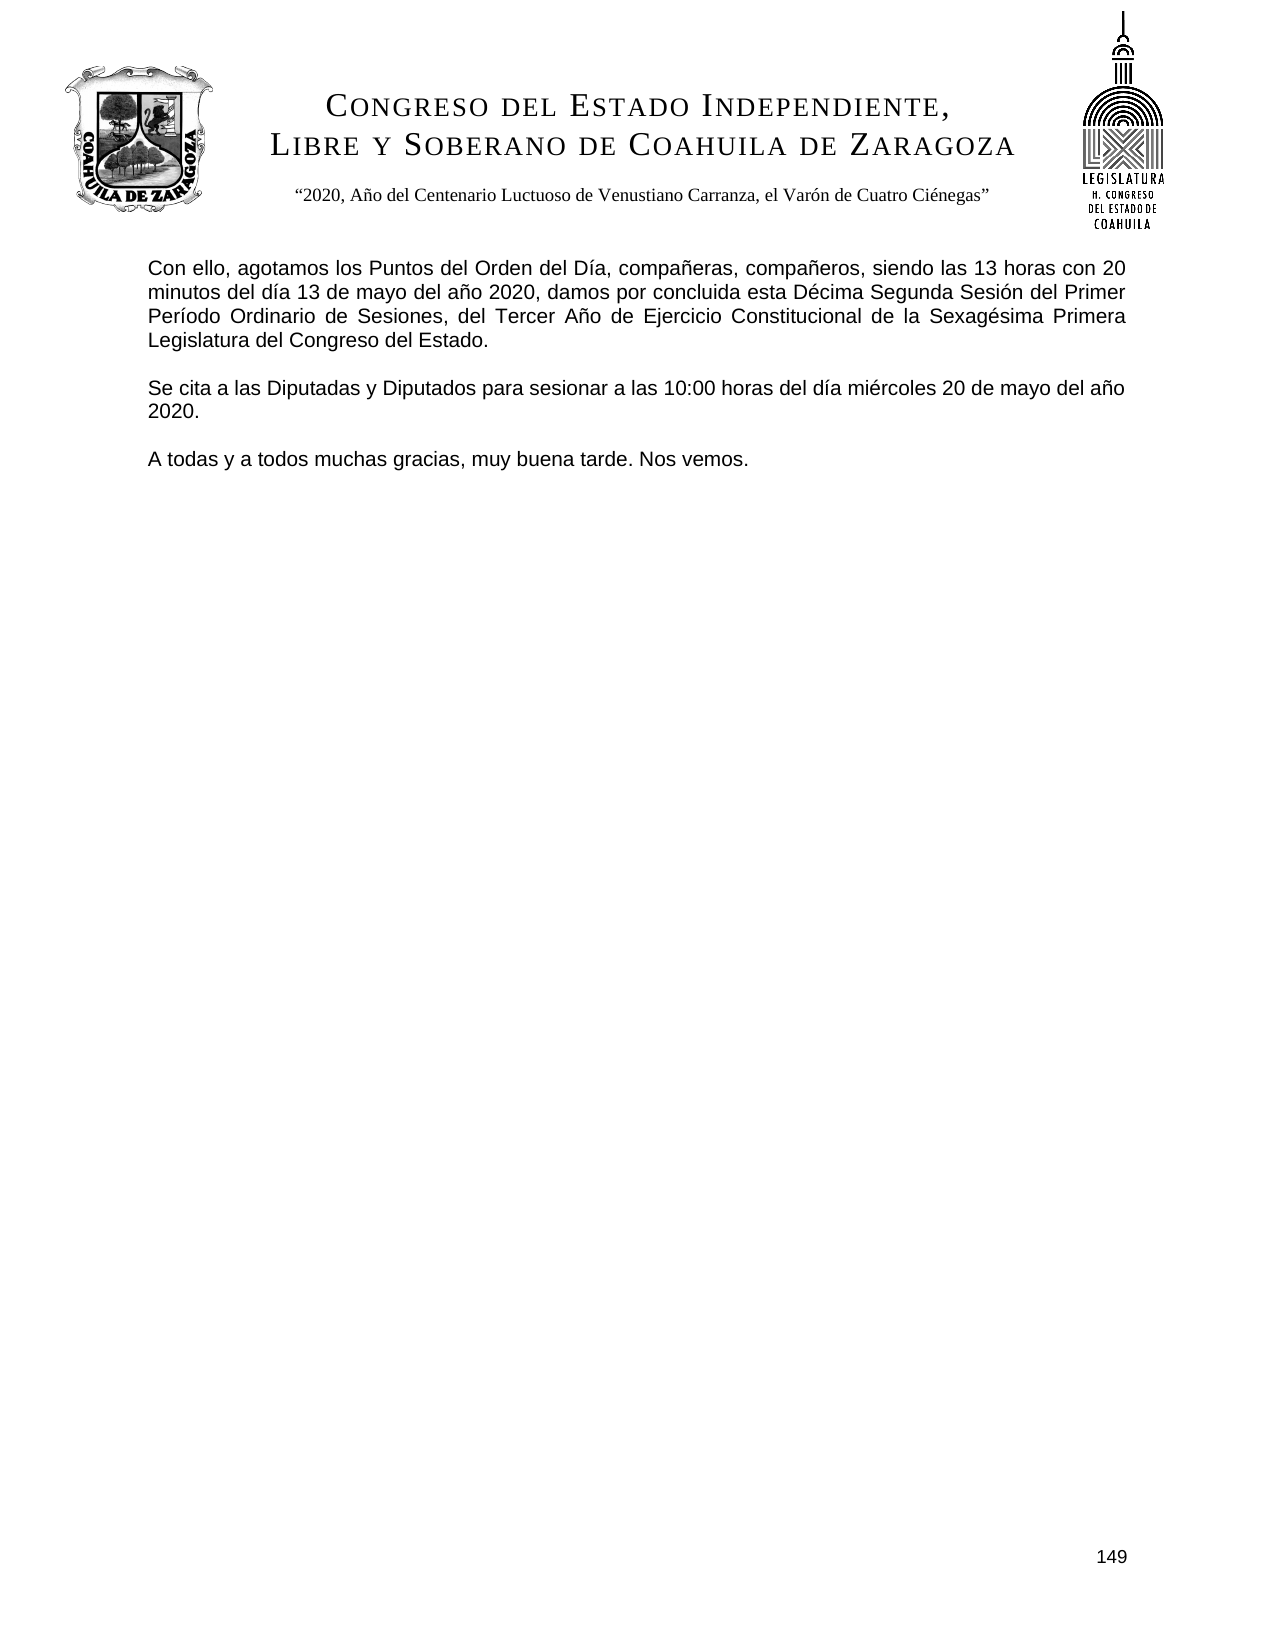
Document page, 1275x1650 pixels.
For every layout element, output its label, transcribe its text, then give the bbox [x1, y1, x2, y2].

text A todas y a todos muchas gracias, muy buena tarde. Nos vemos. [148, 447, 1127, 471]
picture [1083, 11, 1164, 229]
text Con ello, agotamos los Puntos del Orden del Día, compañeras, compañeros, siendo las 13 horas con 20 minutos del día 13 de mayo del año 2020, damos por concluida esta Décima Segunda Sesión del Primer Período Ordinario de Sesiones, del Tercer Año de Ejercicio Constitucional de la Sexagésima Primera Legislatura del Congreso del Estado. [148, 256, 1127, 351]
text Se cita a las Diputadas y Diputados para sesionar a las 10:00 horas del día miércoles 20 de mayo del año 2020. [148, 375, 1127, 423]
picture [64, 66, 213, 212]
